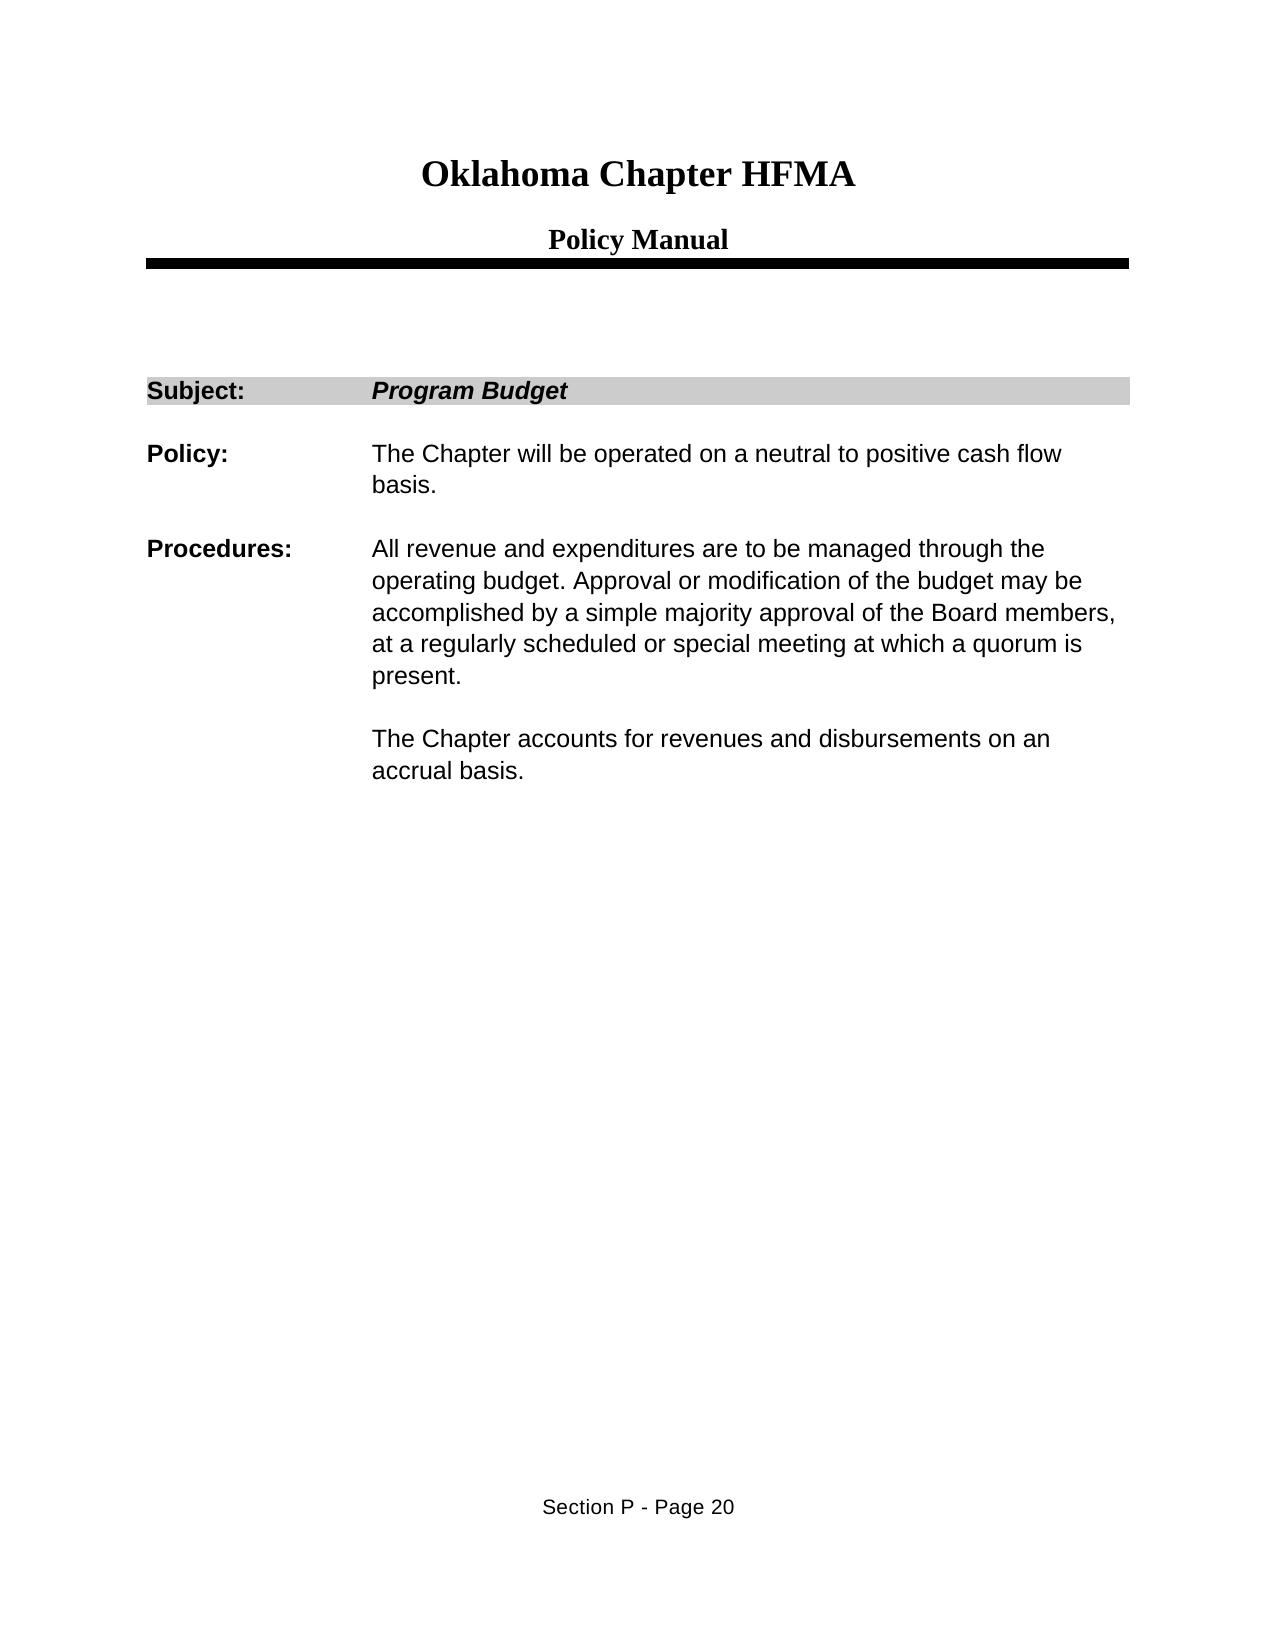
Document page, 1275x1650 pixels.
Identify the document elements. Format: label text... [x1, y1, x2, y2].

text Oklahoma Chapter HFMA [147, 152, 1130, 195]
text The Chapter accounts for revenues and disbursements on an accrual basis. [372, 722, 1055, 785]
text Policy: The Chapter will be operated on a neutral to positive cash flow basis. [147, 437, 1070, 500]
text Section P - Page 20 [147, 1496, 1130, 1519]
text Procedures: All revenue and expenditures are to be managed through the operating budget. Approval or modification of the budget may be accomplished by a simple majority approval of the Board members, at a regularly scheduled or special meeting at which a quorum is present. [147, 533, 1122, 691]
text Subject: Program Budget [147, 377, 1130, 405]
text Policy Manual [147, 224, 1130, 255]
